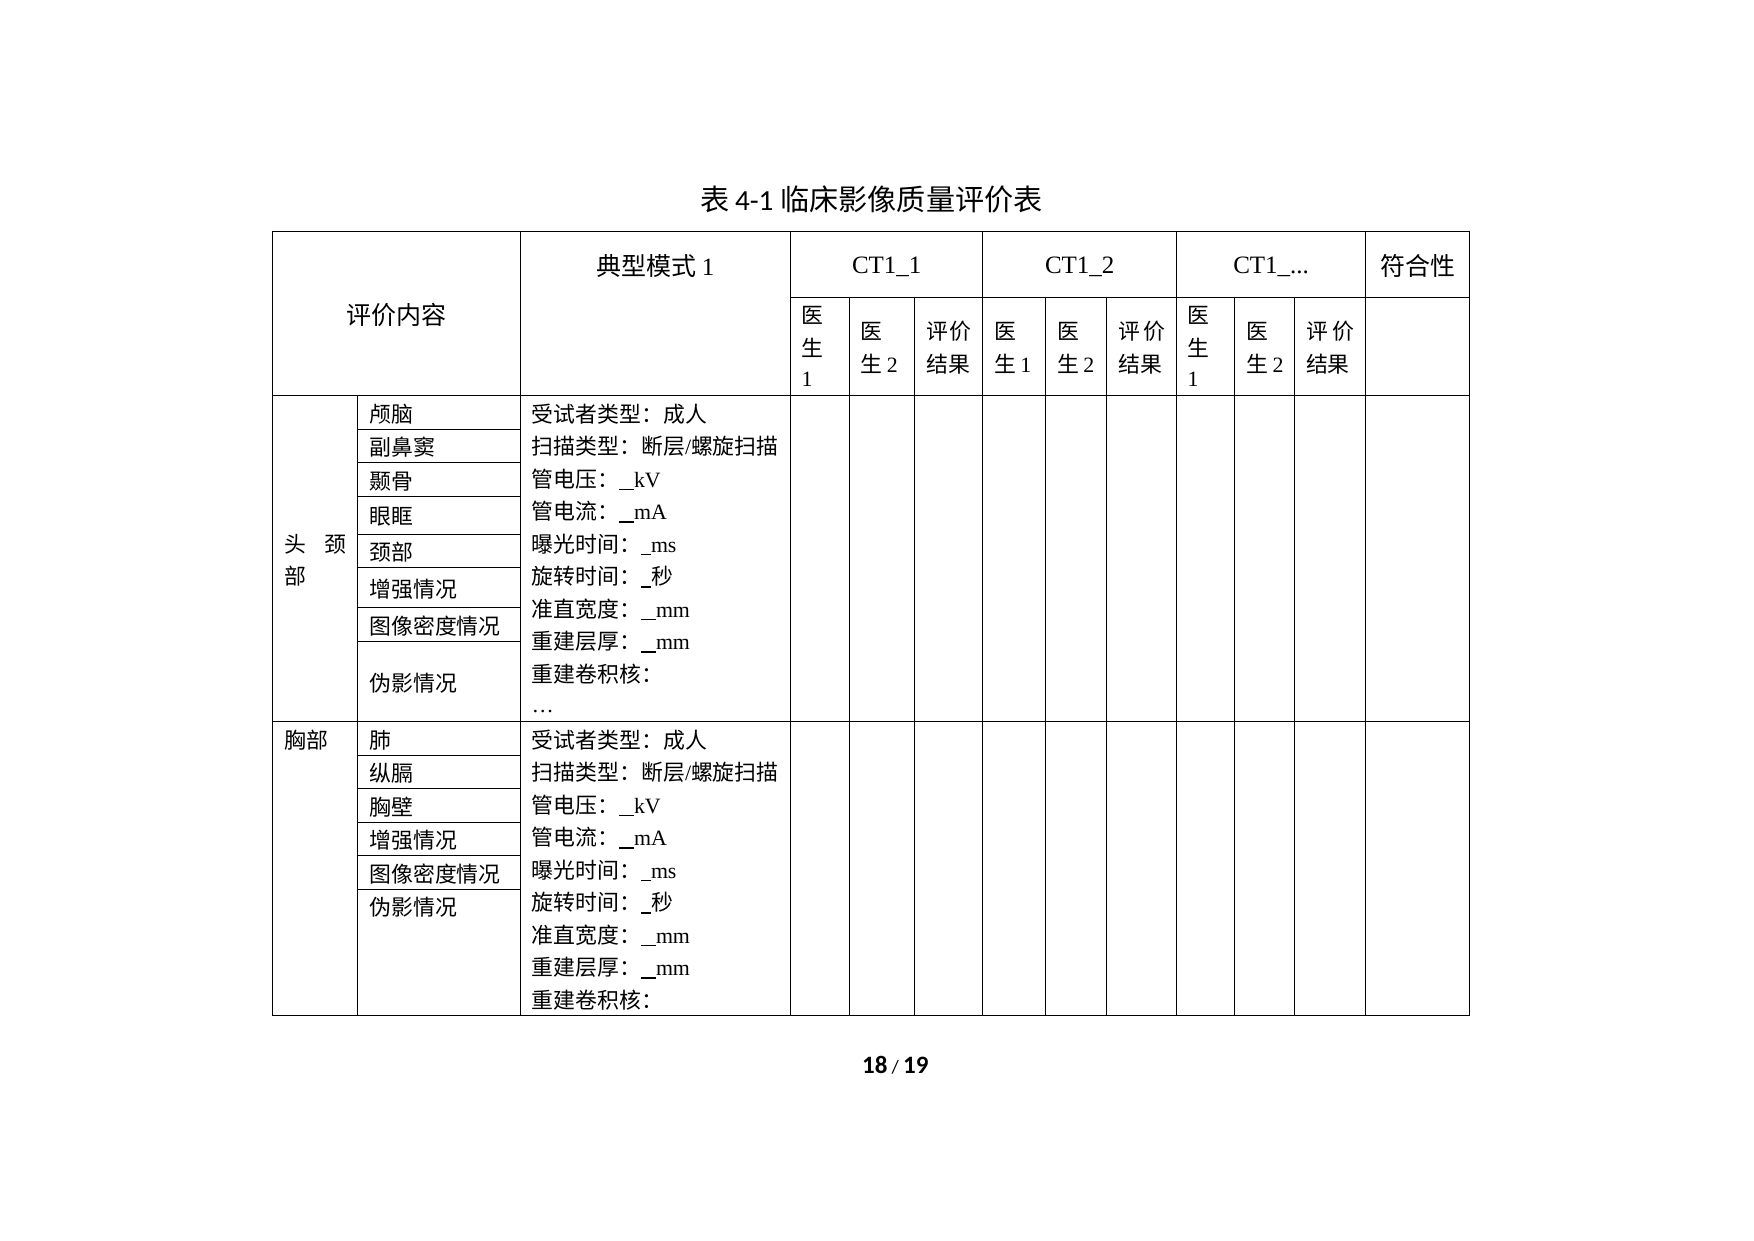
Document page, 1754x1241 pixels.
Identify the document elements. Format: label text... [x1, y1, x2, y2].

table_cell 医生2 [1046, 298, 1106, 395]
table_header 典型模式1 [521, 232, 790, 395]
table_cell 增强情况 [358, 823, 520, 855]
table_cell 增强情况 [358, 568, 520, 607]
table_cell 胸壁 [358, 789, 520, 822]
table_cell 评价结果 [915, 298, 982, 395]
table_cell [1295, 396, 1365, 721]
table_cell 评价结果 [1295, 298, 1365, 395]
table_cell [1177, 722, 1234, 1015]
table_cell [915, 722, 982, 1015]
table_cell 肺 [358, 722, 520, 755]
table_cell [1295, 722, 1365, 1015]
table_cell 眼眶 [358, 497, 520, 533]
table_cell [983, 396, 1045, 721]
table_cell [1177, 396, 1234, 721]
table_cell 头颈部 [273, 396, 357, 721]
table_cell 胸部 [273, 722, 357, 1015]
table_cell [850, 722, 914, 1015]
table_cell [1235, 722, 1294, 1015]
table_header CT1_2 [983, 232, 1176, 297]
table_cell [1366, 298, 1469, 395]
table_cell 伪影情况 [358, 890, 520, 1015]
table_cell 纵膈 [358, 756, 520, 788]
table_cell [791, 396, 849, 721]
table_header 符合性 [1366, 232, 1469, 297]
table_cell [1366, 396, 1469, 721]
table_cell [915, 396, 982, 721]
table_cell 评价结果 [1107, 298, 1176, 395]
table_cell [1107, 396, 1176, 721]
table_cell [1046, 396, 1106, 721]
table_cell 颞骨 [358, 463, 520, 496]
table_cell [1366, 722, 1469, 1015]
table_cell 图像密度情况 [358, 608, 520, 641]
table_cell 颅脑 [358, 396, 520, 429]
table_cell 颈部 [358, 535, 520, 567]
table_cell 副鼻窦 [358, 430, 520, 462]
table_cell 受试者类型：成人 扫描类型：断层/螺旋扫描 管电压： kV 管电流： mA 曝光时间： ms 旋转时间： 秒 准直宽度： mm 重建层厚： mm 重建卷积核： … [521, 722, 790, 1015]
table_cell 医生1 [1177, 298, 1234, 395]
table_cell [1235, 396, 1294, 721]
table_cell 伪影情况 [358, 642, 520, 721]
table_cell 图像密度情况 [358, 856, 520, 889]
text 表4-1 临床影像质量评价表 [189, 166, 1553, 231]
table_cell [983, 722, 1045, 1015]
table_cell [1107, 722, 1176, 1015]
table_header 评价内容 [273, 232, 520, 395]
table_header CT1_1 [791, 232, 982, 297]
table_header CT1_... [1177, 232, 1365, 297]
table_cell [850, 396, 914, 721]
table_cell 医生2 [850, 298, 914, 395]
table_cell 受试者类型：成人 扫描类型：断层/螺旋扫描 管电压： kV 管电流： mA 曝光时间： ms 旋转时间： 秒 准直宽度： mm 重建层厚： mm 重建卷积核： … [521, 396, 790, 721]
table_cell [791, 722, 849, 1015]
table_cell 医生2 [1235, 298, 1294, 395]
table_cell [1046, 722, 1106, 1015]
table_cell 医生1 [983, 298, 1045, 395]
table_cell 医生1 [791, 298, 849, 395]
